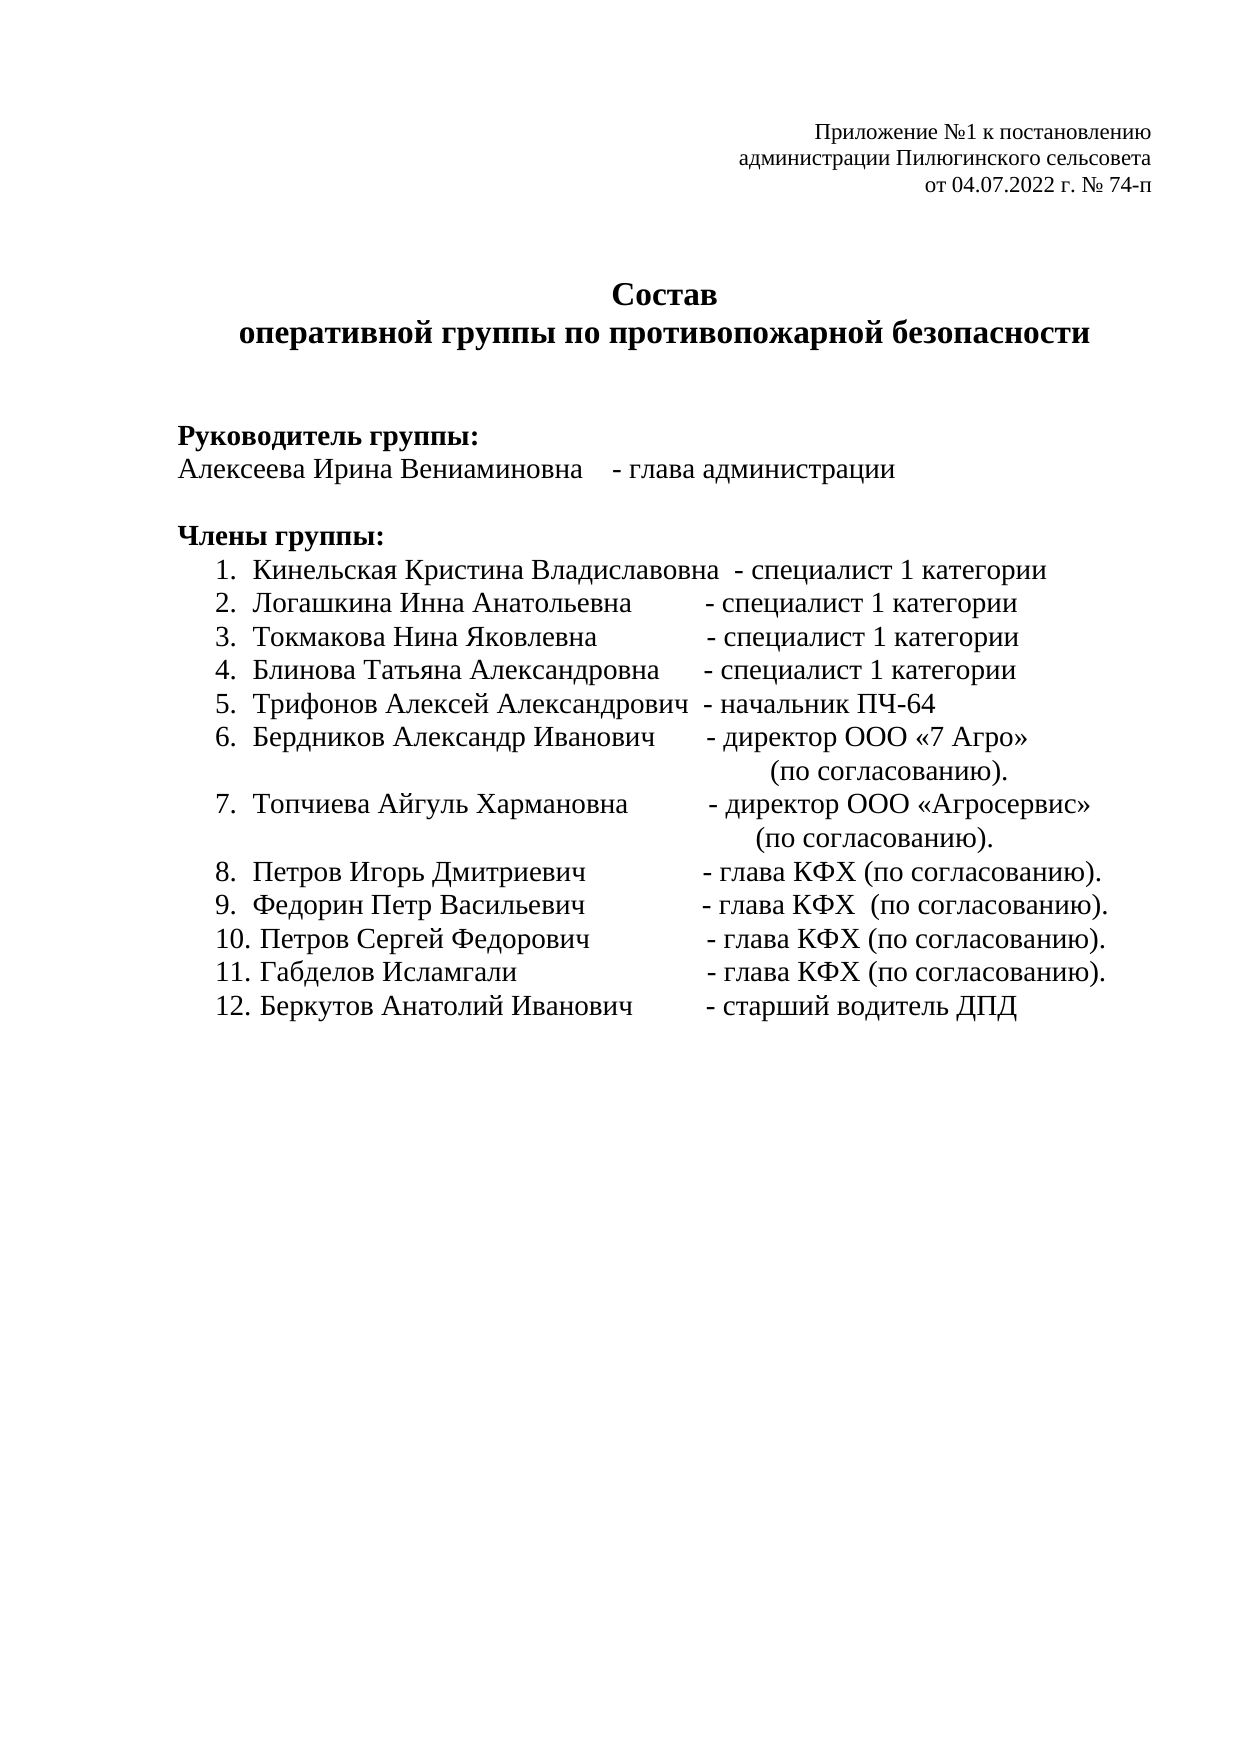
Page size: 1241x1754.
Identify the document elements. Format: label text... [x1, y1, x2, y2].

text оперативной группы по противопожарной безопасности [177, 312, 1152, 351]
list Топчиева Айгуль Хармановна - директор ООО «Агросервис» [215, 787, 1152, 820]
text администрации Пилюгинского сельсовета [177, 144, 1152, 171]
list Логашкина Инна Анатольевна - специалист 1 категории [215, 585, 1152, 619]
list Трифонов Алексей Александрович - начальник ПЧ-64 [215, 686, 1152, 719]
text Состав [177, 274, 1152, 312]
list Габделов Исламгали - глава КФХ (по согласованию). [215, 954, 1152, 988]
list (по согласованию). [252, 820, 1152, 854]
list Кинельская Кристина Владиславовна - специалист 1 категории [215, 552, 1152, 585]
text Руководитель группы: [177, 418, 1152, 451]
text от 04.07.2022 г. № 74-п [177, 171, 1152, 197]
text Члены группы: [177, 518, 1152, 552]
list Федорин Петр Васильевич - глава КФХ (по согласованию). [215, 887, 1152, 921]
text Приложение №1 к постановлению [177, 118, 1152, 144]
list Петров Сергей Федорович - глава КФХ (по согласованию). [215, 921, 1152, 954]
list Петров Игорь Дмитриевич - глава КФХ (по согласованию). [215, 854, 1152, 887]
list Беркутов Анатолий Иванович - старший водитель ДПД [215, 988, 1152, 1021]
text Алексеева Ирина Вениаминовна - глава администрации [177, 451, 1152, 485]
list Блинова Татьяна Александровна - специалист 1 категории [215, 652, 1152, 686]
list (по согласованию). [252, 753, 1152, 787]
list Бердников Александр Иванович - директор ООО «7 Агро» [215, 719, 1152, 753]
list Токмакова Нина Яковлевна - специалист 1 категории [215, 619, 1152, 652]
